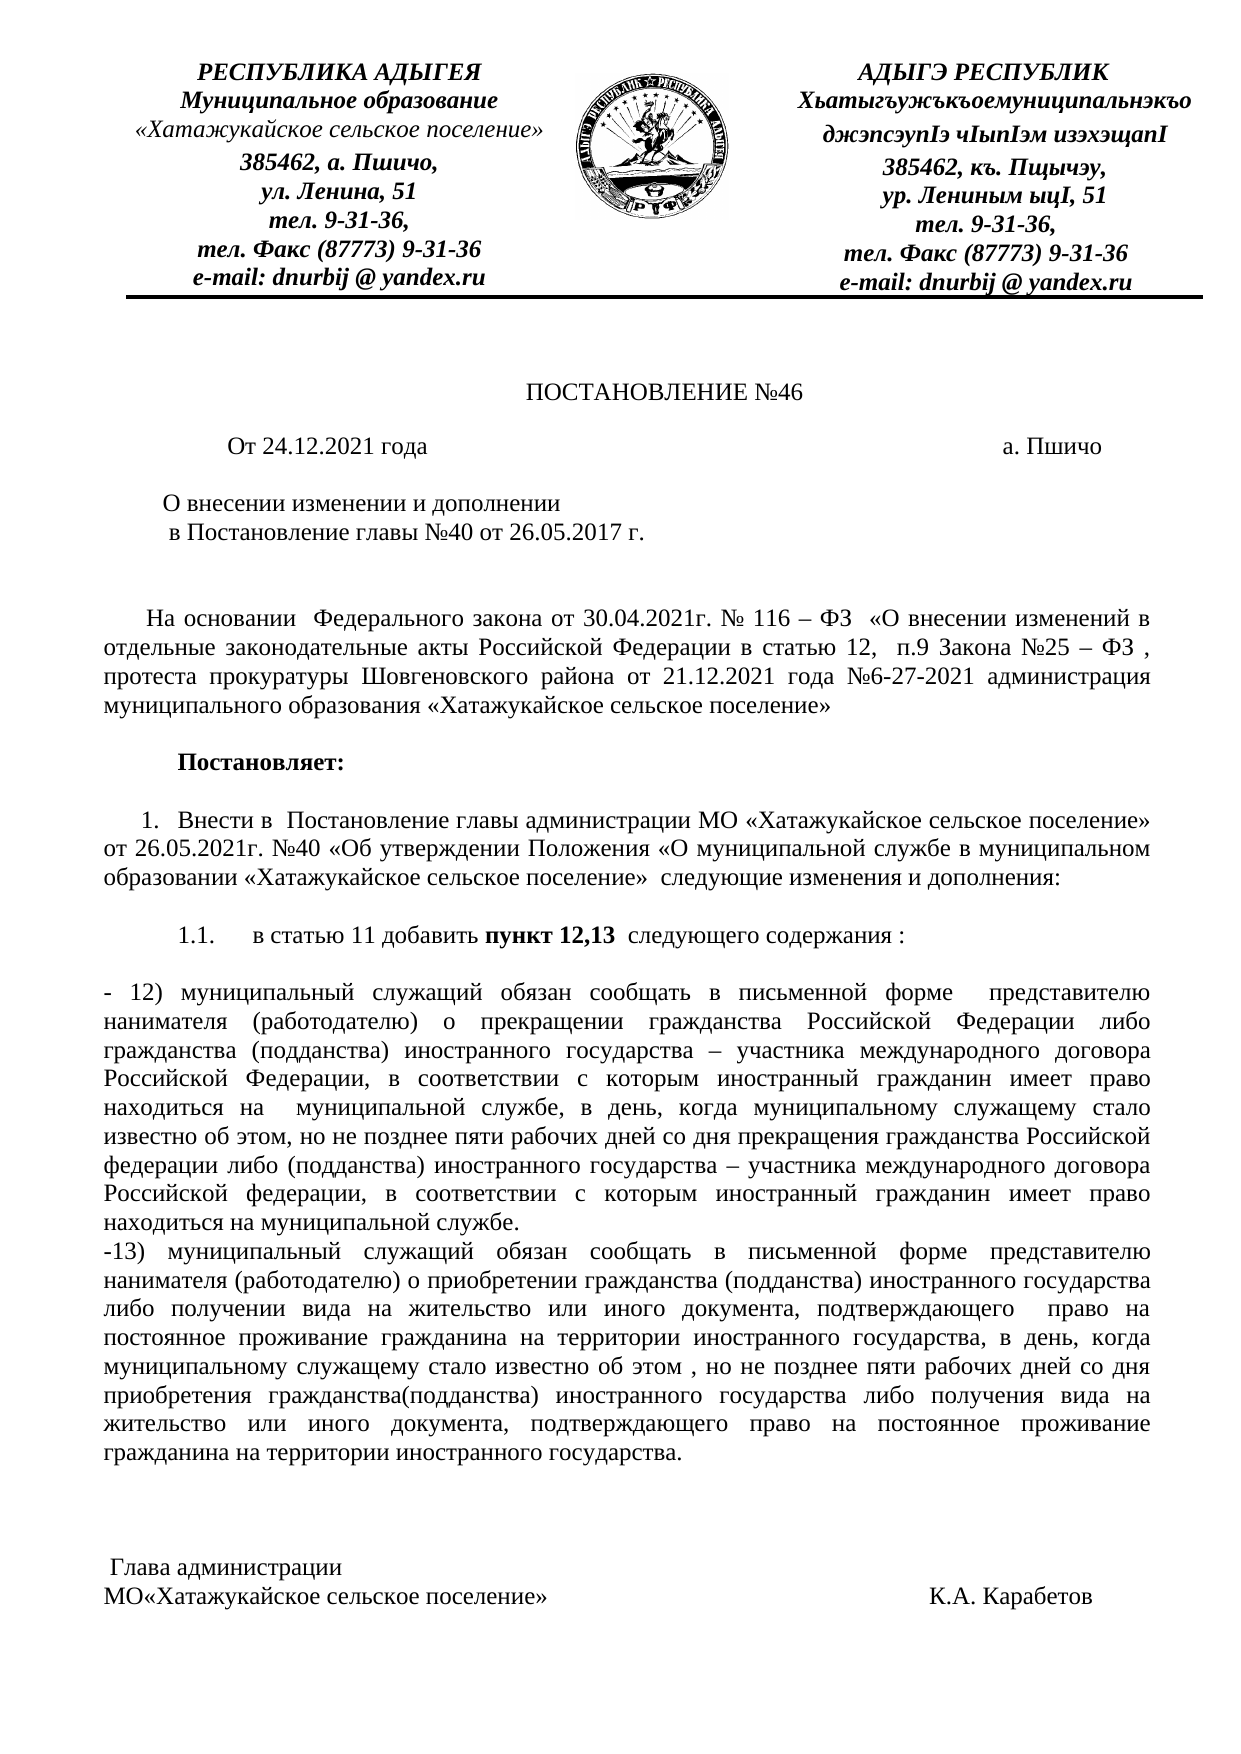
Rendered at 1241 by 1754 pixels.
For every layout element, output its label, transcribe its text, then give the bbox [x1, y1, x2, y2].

table_header [555, 44, 771, 295]
list О внесении изменении и дополнении [162, 488, 1152, 517]
list Постановляет: [177, 747, 1152, 776]
list в статью 11 добавить пункт 12,13 следующего содержания : [177, 920, 1152, 948]
text -13) муниципальный служащий обязан сообщать в письменной форме представителю нанимателя (работодателю) о приобретении гражданства (подданства) иностранного государства либо получении вида на жительство или иного документа, подтверждающего право на постоянное проживание гражданина на территории иностранного государства, в день, когда муниципальному служащему стало известно об этом , но не позднее пяти рабочих дней со дня приобретения гражданства(подданства) иностранного государства либо получения вида на жительство или иного документа, подтверждающего право на постоянное проживание гражданина на территории иностранного государства. [103, 1236, 1152, 1466]
subtitle ПОСТАНОВЛЕНИЕ №46 [177, 377, 1152, 406]
list в Постановление главы №40 от 26.05.2017 г. [162, 517, 1152, 546]
picture [575, 73, 730, 220]
subtitle От 24.12.2021 года а. Пшичо [177, 431, 1152, 460]
text МО«Хатажукайское сельское поселение» К.А. Карабетов [103, 1581, 1152, 1610]
list Внести в Постановление главы администрации МО «Хатажукайское сельское поселение» от 26.05.2021г. №40 «Об утверждении Положения «О муниципальной службе в муниципальном образовании «Хатажукайское сельское поселение» следующие изменения и дополнения: [103, 805, 1152, 891]
text - 12) муниципальный служащий обязан сообщать в письменной форме представителю нанимателя (работодателю) о прекращении гражданства Российской Федерации либо гражданства (подданства) иностранного государства – участника международного договора Российской Федерации, в соответствии с которым иностранный гражданин имеет право находиться на муниципальной службе, в день, когда муниципальному служащему стало известно об этом, но не позднее пяти рабочих дней со дня прекращения гражданства Российской федерации либо (подданства) иностранного государства – участника международного договора Российской федерации, в соответствии с которым иностранный гражданин имеет право находиться на муниципальной службе. [103, 977, 1152, 1236]
table_header РЕСПУБЛИКА АДЫГЕЯ Муниципальное образование «Хатажукайское сельское поселение» 385462, а. Пшичо, ул. Ленина, 51 тел. 9-31-36, тел. Факс (87773) 9-31-36 e-mail: dnurbij @ yandex.ru [126, 44, 554, 295]
list На основании Федерального закона от 30.04.2021г. № 116 – ФЗ «О внесении изменений в отдельные законодательные акты Российской Федерации в статью 12, п.9 Закона №25 – ФЗ , протеста прокуратуры Шовгеновского района от 21.12.2021 года №6-27-2021 администрация муниципального образования «Хатажукайское сельское поселение» [103, 603, 1152, 718]
text Глава администрации [103, 1552, 1152, 1581]
table_header АДЫГЭ РЕСПУБЛИК ХьатыгъужъкъоемуниципальнэкъоджэпсэупIэ чIыпIэм изэхэщапI 385462, къ. Пщычэу, ур. Лениным ыцI, 51 тел. 9-31-36, тел. Факс (87773) 9-31-36 e-mail: dnurbij @ yandex.ru [771, 44, 1203, 295]
